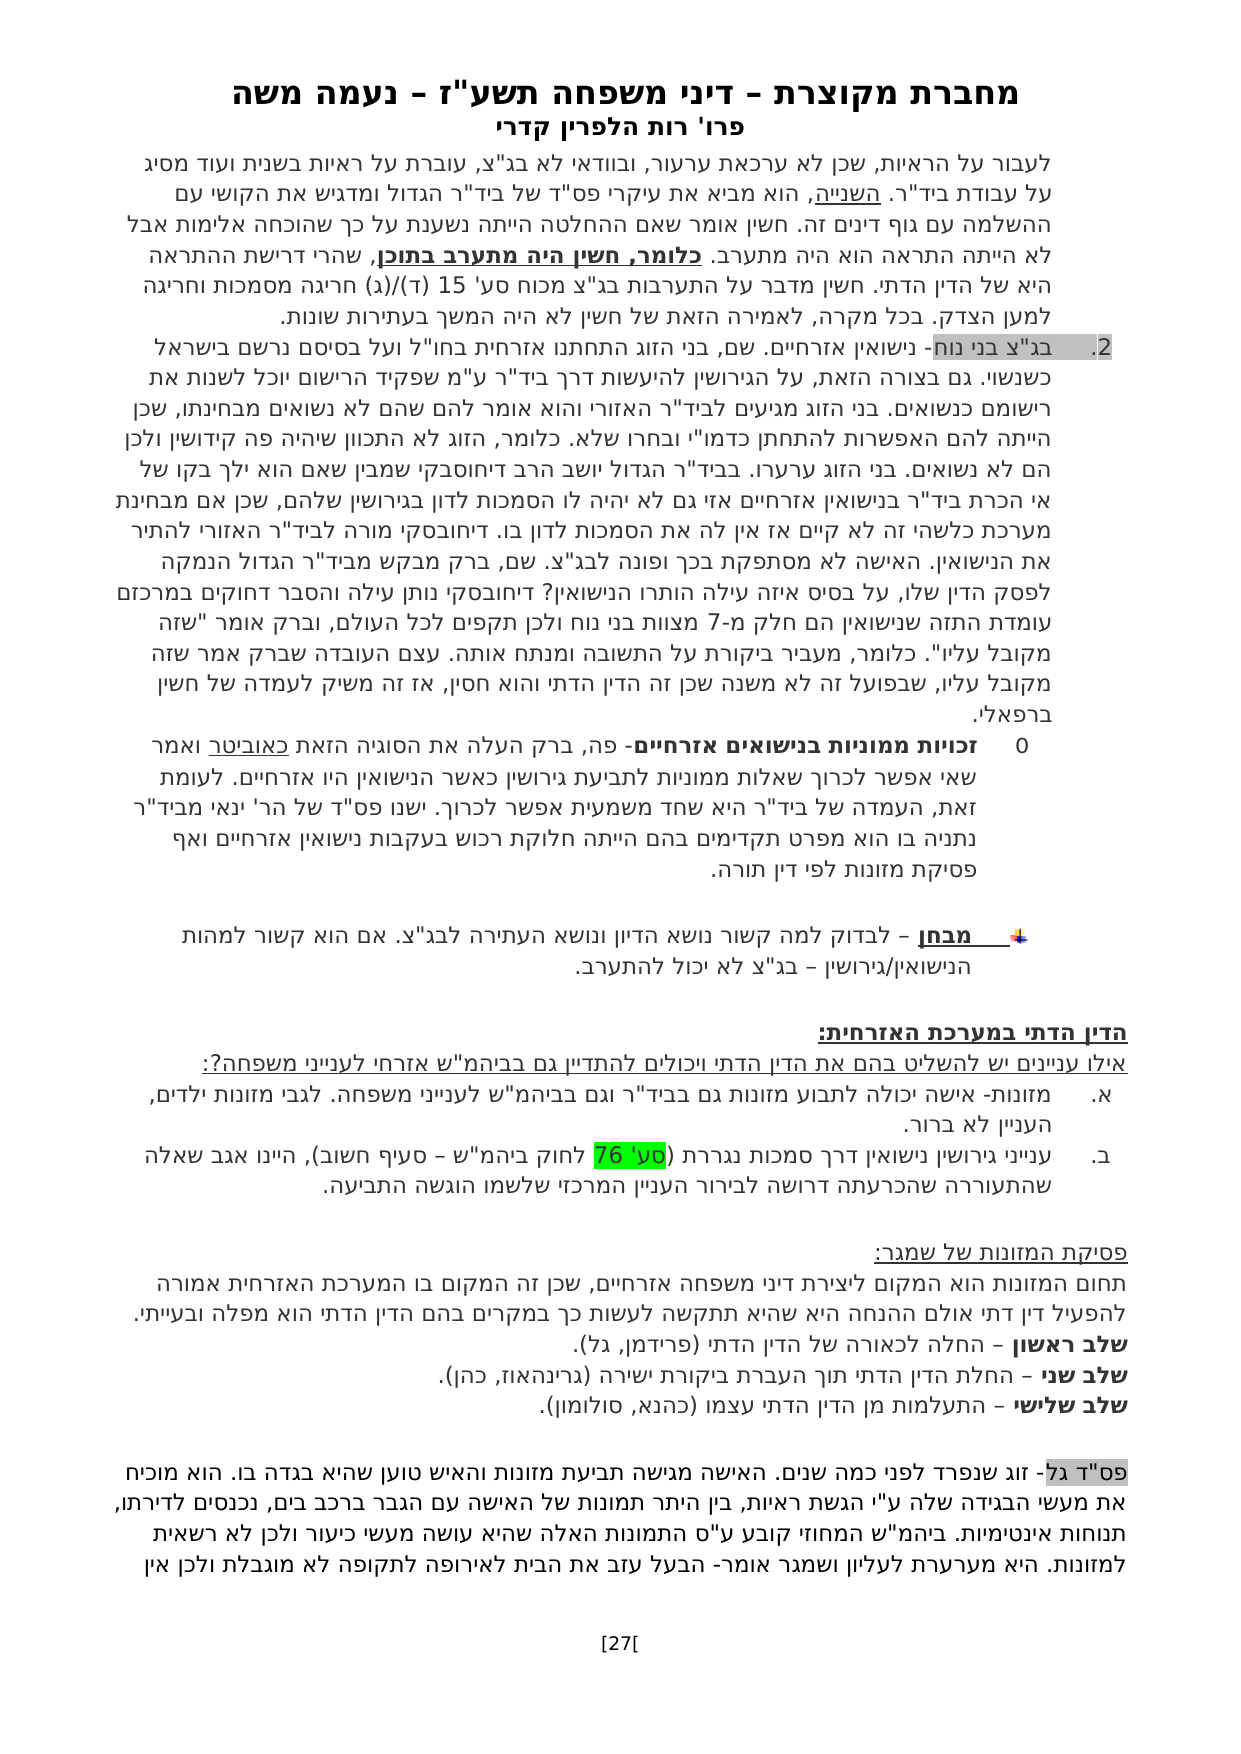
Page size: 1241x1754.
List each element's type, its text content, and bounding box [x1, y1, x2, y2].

list זכויות ממוניות בנישואים אזרחיים- פה, ברק העלה את הסוגיה הזאת כאוביטר ואמר שאי אפשר לכרוך שאלות ממוניות לתביעת גירושין כאשר הנישואין היו אזרחיים. לעומת זאת, העמדה של ביד"ר היא שחד משמעית אפשר לכרוך. ישנו פס"ד של הר' ינאי מביד"ר נתניה בו הוא מפרט תקדימים בהם הייתה חלוקת רכוש בעקבות נישואין אזרחיים ואף פסיקת מזונות לפי דין תורה. [112, 732, 1015, 882]
list מבחן – לבדוק למה קשור נושא הדיון ונושא העתירה לבג"צ. אם הוא קשור למהות הנישואין/גירושין – בג"צ לא יכול להתערב. [112, 922, 1009, 980]
text תחום המזונות הוא המקום ליצירת דיני משפחה אזרחיים, שכן זה המקום בו המערכת האזרחית אמורה להפעיל דין דתי אולם ההנחה היא שהיא תתקשה לעשות כך במקרים בהם הדין הדתי הוא מפלה ובעייתי. [112, 1270, 1128, 1327]
text אילו עניינים יש להשליט בהם את הדין הדתי ויכולים להתדיין גם בביהמ"ש אזרחי לענייני משפחה?: [112, 1050, 1128, 1077]
text שלב ראשון – החלה לכאורה של הדין הדתי (פרידמן, גל). [112, 1331, 1128, 1358]
picture [1010, 927, 1028, 944]
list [112, 150, 1090, 330]
list בג"צ בני נוח- נישואין אזרחיים. שם, בני הזוג התחתנו אזרחית בחו"ל ועל בסיסם נרשם בישראל כשנשוי. גם בצורה הזאת, על הגירושין להיעשות דרך ביד"ר ע"מ שפקיד הרישום יוכל לשנות את רישומם כנשואים. בני הזוג מגיעים לביד"ר האזורי והוא אומר להם שהם לא נשואים מבחינתו, שכן הייתה להם האפשרות להתחתן כדמו"י ובחרו שלא. כלומר, הזוג לא התכוון שיהיה פה קידושין ולכן הם לא נשואים. בני הזוג ערערו. בביד"ר הגדול יושב הרב דיחוסבקי שמבין שאם הוא ילך בקו של אי הכרת ביד"ר בנישואין אזרחיים אזי גם לא יהיה לו הסמכות לדון בגירושין שלהם, שכן אם מבחינת מערכת כלשהי זה לא קיים אז אין לה את הסמכות לדון בו. דיחובסקי מורה לביד"ר האזורי להתיר את הנישואין. האישה לא מסתפקת בכך ופונה לבג"צ. שם, ברק מבקש מביד"ר הגדול הנמקה לפסק הדין שלו, על בסיס איזה עילה הותרו הנישואין? דיחובסקי נותן עילה והסבר דחוקים במרכזם עומדת התזה שנישואין הם חלק מ-7 מצוות בני נוח ולכן תקפים לכל העולם, וברק אומר "שזה מקובל עליו". כלומר, מעביר ביקורת על התשובה ומנתח אותה. עצם העובדה שברק אמר שזה מקובל עליו, שבפועל זה לא משנה שכן זה הדין הדתי והוא חסין, אז זה משיק לעמדה של חשין ברפאלי. [112, 334, 1090, 728]
text שלב שני – החלת הדין הדתי תוך העברת ביקורת ישירה (גרינהאוז, כהן). [112, 1362, 1128, 1388]
text פסיקת המזונות של שמגר: [112, 1239, 1128, 1266]
text הדין הדתי במערכת האזרחית: [112, 1019, 1128, 1046]
list ענייני גירושין נישואין דרך סמכות נגררת (סע' 76 לחוק ביהמ"ש – סעיף חשוב), היינו אגב שאלה שהתעוררה שהכרעתה דרושה לבירור העניין המרכזי שלשמו הוגשה התביעה. [112, 1142, 1090, 1199]
text שלב שלישי – התעלמות מן הדין הדתי עצמו (כהנא, סולומון). [112, 1392, 1128, 1419]
list מזונות- אישה יכולה לתבוע מזונות גם בביד"ר וגם בביהמ"ש לענייני משפחה. לגבי מזונות ילדים, העניין לא ברור. [112, 1081, 1090, 1138]
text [112, 1459, 1128, 1577]
